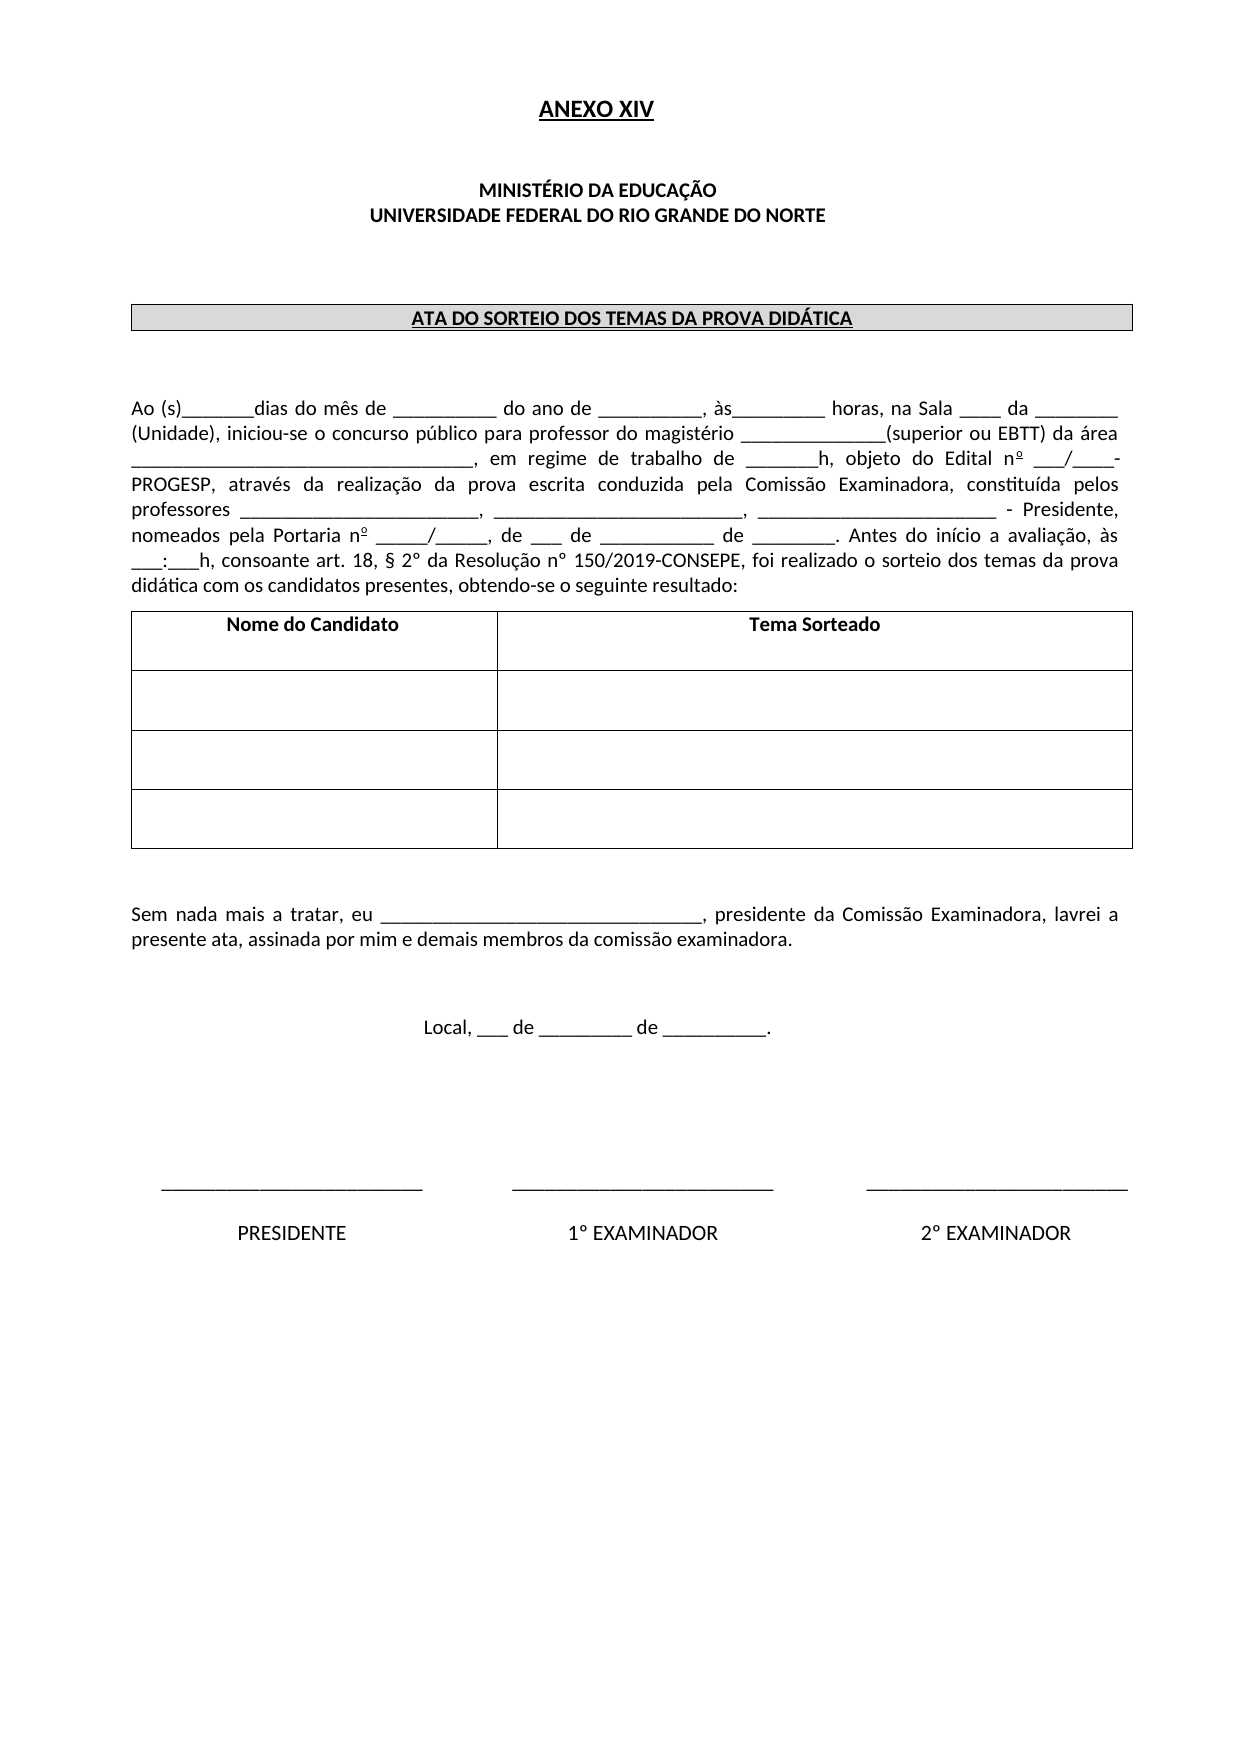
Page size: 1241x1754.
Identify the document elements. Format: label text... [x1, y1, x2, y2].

text Ao (s)_______dias do mês de __________ do ano de __________, às_________ horas, na Sala ____ da ________ (Unidade), iniciou-se o concurso público para professor do magistério ______________(superior ou EBTT) da área _________________________________, em regime de trabalho de _______h, objeto do Edital no ___/____-PROGESP, através da realização da prova escrita conduzida pela Comissão Examinadora, constituída pelos professores _______________________, ________________________, _______________________ - Presidente, nomeados pela Portaria no _____/_____, de ___ de ___________ de ________. Antes do início a avaliação, às ___:___h, consoante art. 18, § 2º da Resolução nº 150/2019-CONSEPE, foi realizado o sorteio dos temas da prova didática com os candidatos presentes, obtendo-se o seguinte resultado: [131, 395, 1120, 598]
table_header ________________________ 2º EXAMINADOR [836, 1116, 1161, 1321]
table_header ________________________ PRESIDENTE [131, 1116, 453, 1321]
text ANEXO XIV [131, 93, 1061, 123]
text UNIVERSIDADE FEDERAL DO RIO GRANDE DO NORTE [131, 202, 1064, 228]
text Sem nada mais a tratar, eu _______________________________, presidente da Comissão Examinadora, lavrei a presente ata, assinada por mim e demais membros da comissão examinadora. [131, 901, 1121, 952]
table_cell [498, 790, 1132, 848]
table_header ATA DO SORTEIO DOS TEMAS DA PROVA DIDÁTICA [132, 305, 1132, 330]
text Local, ___ de _________ de __________. [131, 1014, 1064, 1040]
text MINISTÉRIO DA EDUCAÇÃO [131, 177, 1064, 202]
table_cell [498, 731, 1132, 789]
table_cell [132, 671, 497, 730]
table_header Nome do Candidato [132, 612, 497, 670]
table_cell [132, 731, 497, 789]
table_header Tema Sorteado [498, 612, 1132, 670]
table_header ________________________ 1º EXAMINADOR [453, 1116, 836, 1321]
table_cell [132, 790, 497, 848]
table_cell [498, 671, 1132, 730]
